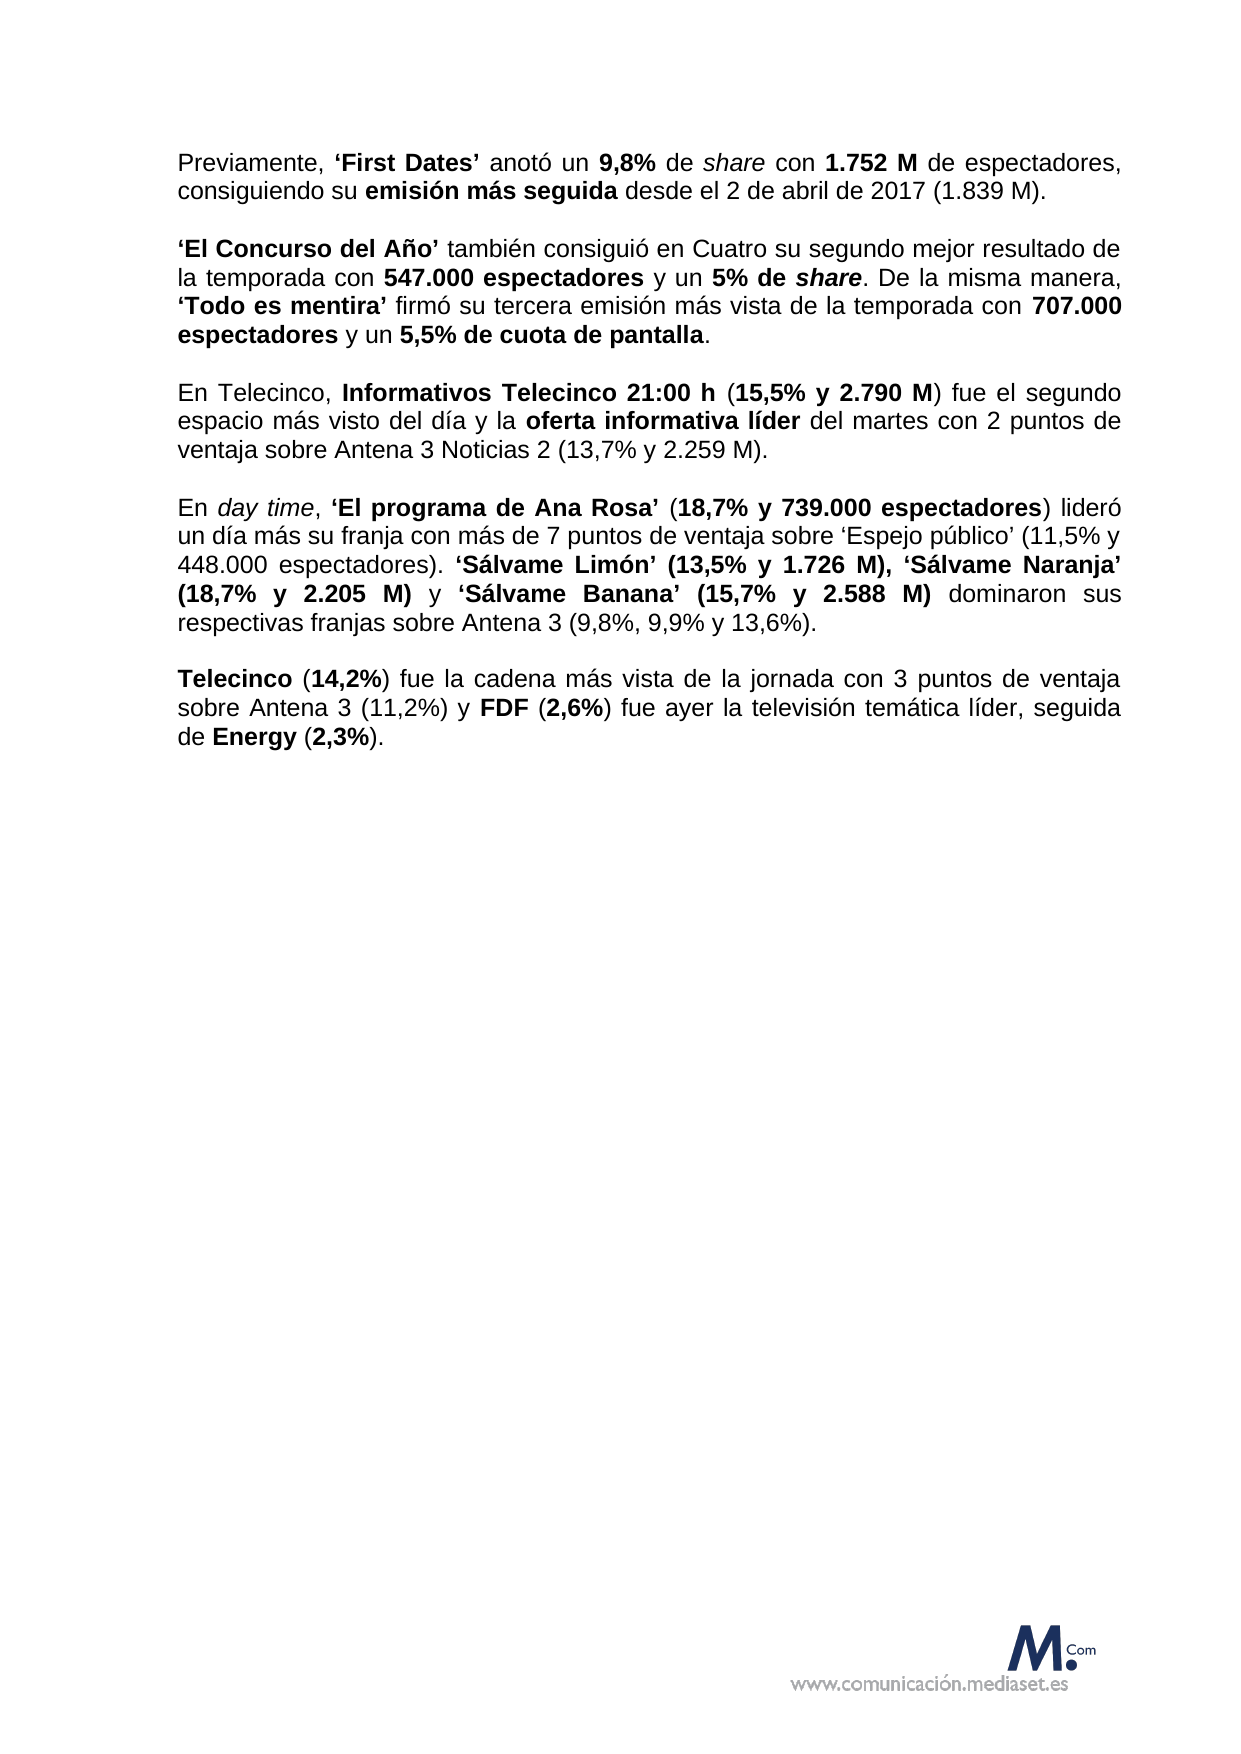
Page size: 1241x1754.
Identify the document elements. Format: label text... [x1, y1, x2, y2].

text Telecinco (14,2%) fue la cadena más vista de la jornada con 3 puntos de ventaja sobre Antena 3 (11,2%) y FDF (2,6%) fue ayer la televisión temática líder, seguida de Energy (2,3%). [177, 664, 1122, 751]
text ‘El Concurso del Año’ también consiguió en Cuatro su segundo mejor resultado de la temporada con 547.000 espectadores y un 5% de share. De la misma manera, ‘Todo es mentira’ firmó su tercera emisión más vista de la temporada con 707.000 espectadores y un 5,5% de cuota de pantalla. [177, 234, 1122, 349]
text Previamente, ‘First Dates’ anotó un 9,8% de share con 1.752 M de espectadores, consiguiendo su emisión más seguida desde el 2 de abril de 2017 (1.839 M). [177, 148, 1122, 205]
text En day time, ‘El programa de Ana Rosa’ (18,7% y 739.000 espectadores) lideró un día más su franja con más de 7 puntos de ventaja sobre ‘Espejo público’ (11,5% y 448.000 espectadores). ‘Sálvame Limón’ (13,5% y 1.726 M), ‘Sálvame Naranja’ (18,7% y 2.205 M) y ‘Sálvame Banana’ (15,7% y 2.588 M) dominaron sus respectivas franjas sobre Antena 3 (9,8%, 9,9% y 13,6%). [177, 493, 1122, 636]
picture [777, 1602, 1240, 1709]
text En Telecinco, Informativos Telecinco 21:00 h (15,5% y 2.790 M) fue el segundo espacio más visto del día y la oferta informativa líder del martes con 2 puntos de ventaja sobre Antena 3 Noticias 2 (13,7% y 2.259 M). [177, 378, 1122, 464]
